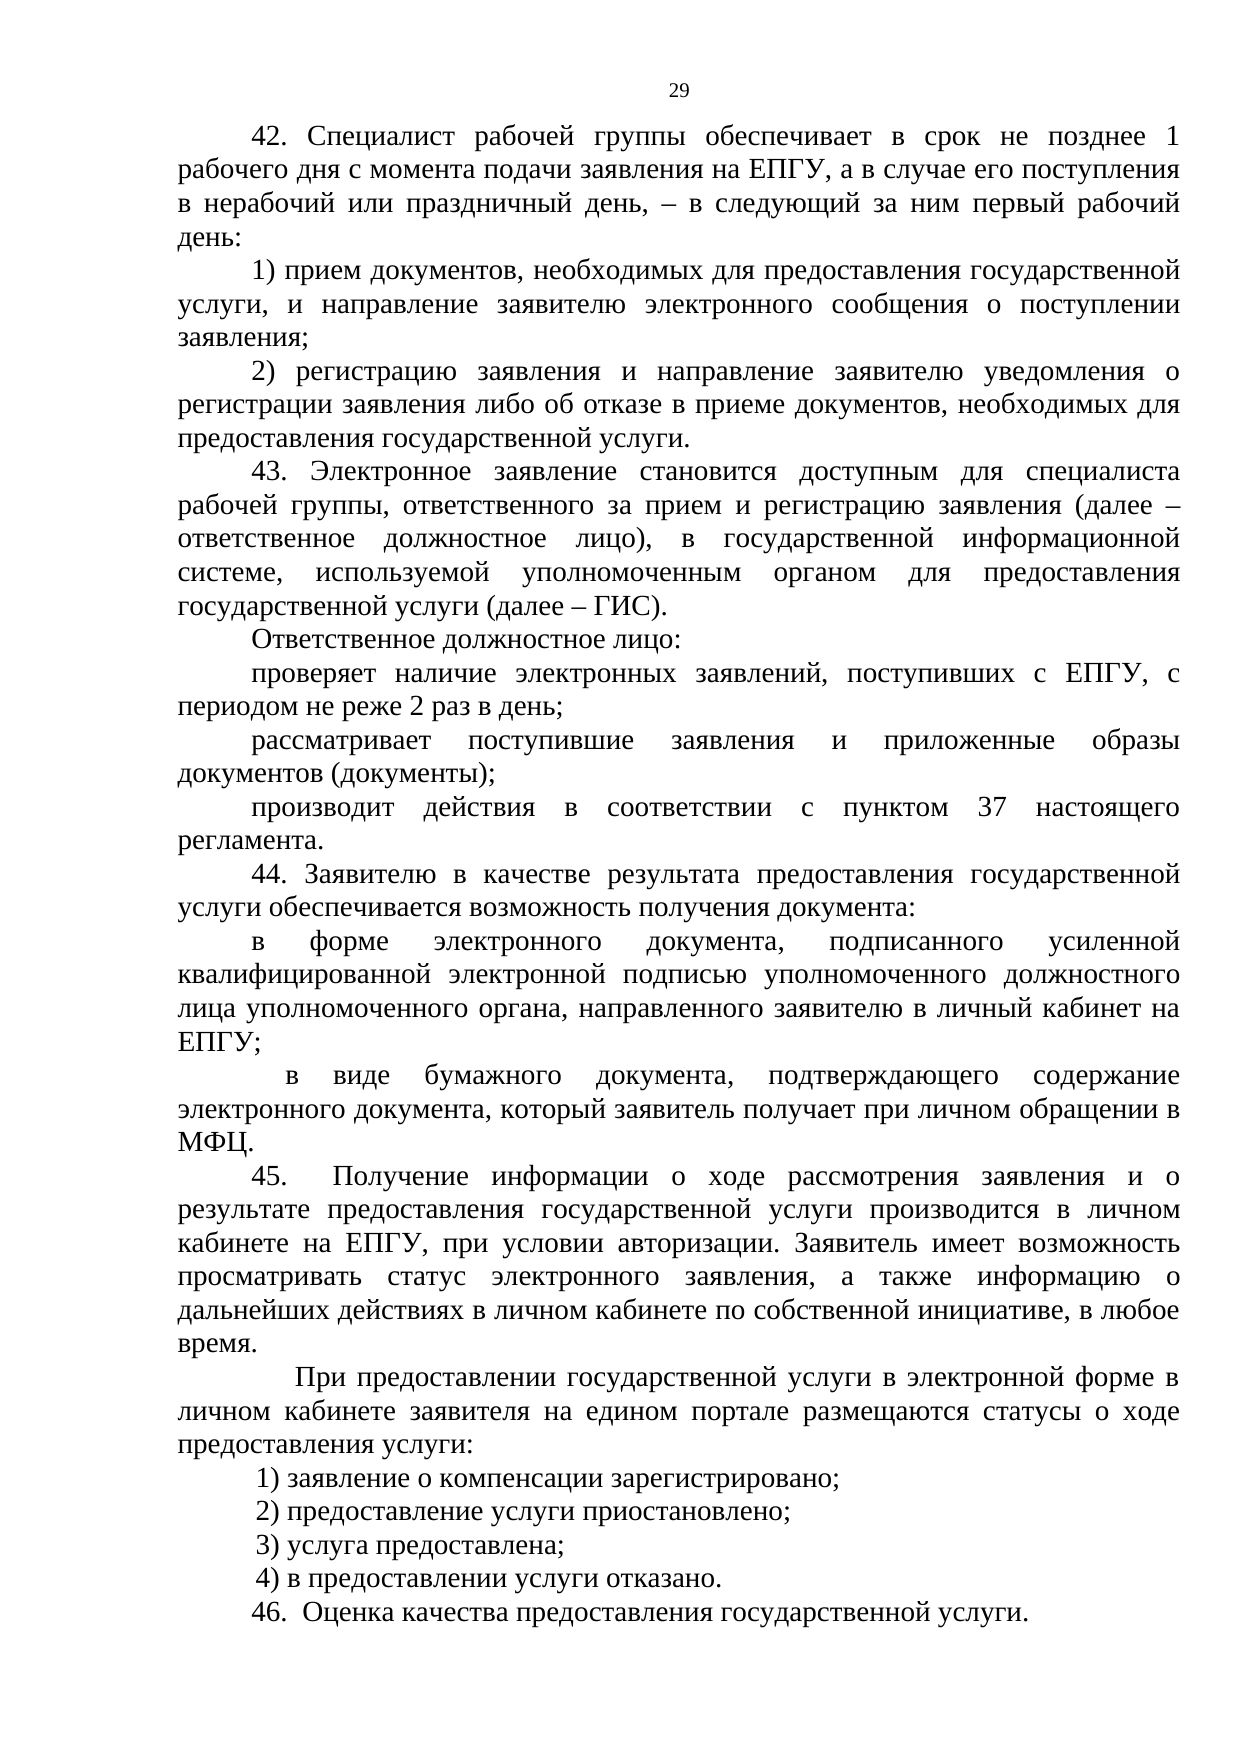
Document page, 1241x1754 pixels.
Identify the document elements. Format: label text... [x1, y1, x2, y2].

text Ответственное должностное лицо: [177, 621, 1181, 655]
text 44. Заявителю в качестве результата предоставления государственной услуги обеспечивается возможность получения документа: [177, 856, 1181, 923]
text 1) прием документов, необходимых для предоставления государственной услуги, и направление заявителю электронного сообщения о поступлении заявления; [177, 252, 1181, 353]
text 2) предоставление услуги приостановлено; [177, 1493, 1181, 1527]
text При предоставлении государственной услуги в электронной форме в личном кабинете заявителя на едином портале размещаются статусы о ходе предоставления услуги: [177, 1359, 1181, 1460]
text 45. Получение информации о ходе рассмотрения заявления и о результате предоставления государственной услуги производится в личном кабинете на ЕПГУ, при условии авторизации. Заявитель имеет возможность просматривать статус электронного заявления, а также информацию о дальнейших действиях в личном кабинете по собственной инициативе, в любое время. [177, 1158, 1181, 1359]
text рассматривает поступившие заявления и приложенные образы документов (документы); [177, 722, 1181, 789]
text производит действия в соответствии с пунктом 37 настоящего регламента. [177, 789, 1181, 856]
text 4) в предоставлении услуги отказано. [177, 1560, 1181, 1594]
text в виде бумажного документа, подтверждающего содержание электронного документа, который заявитель получает при личном обращении в МФЦ. [177, 1057, 1181, 1158]
text 42. Специалист рабочей группы обеспечивает в срок не позднее 1 рабочего дня с момента подачи заявления на ЕПГУ, а в случае его поступления в нерабочий или праздничный день, – в следующий за ним первый рабочий день: [177, 118, 1181, 252]
text 1) заявление о компенсации зарегистрировано; [177, 1460, 1181, 1493]
text 43. Электронное заявление становится доступным для специалиста рабочей группы, ответственного за прием и регистрацию заявления (далее – ответственное должностное лицо), в государственной информационной системе, используемой уполномоченным органом для предоставления государственной услуги (далее – ГИС). [177, 453, 1181, 621]
text 3) услуга предоставлена; [177, 1527, 1181, 1560]
text проверяет наличие электронных заявлений, поступивших с ЕПГУ, с периодом не реже 2 раз в день; [177, 655, 1181, 722]
text 2) регистрацию заявления и направление заявителю уведомления о регистрации заявления либо об отказе в приеме документов, необходимых для предоставления государственной услуги. [177, 353, 1181, 453]
text в форме электронного документа, подписанного усиленной квалифицированной электронной подписью уполномоченного должностного лица уполномоченного органа, направленного заявителю в личный кабинет на ЕПГУ; [177, 923, 1181, 1057]
text 46. Оценка качества предоставления государственной услуги. [177, 1594, 1181, 1627]
